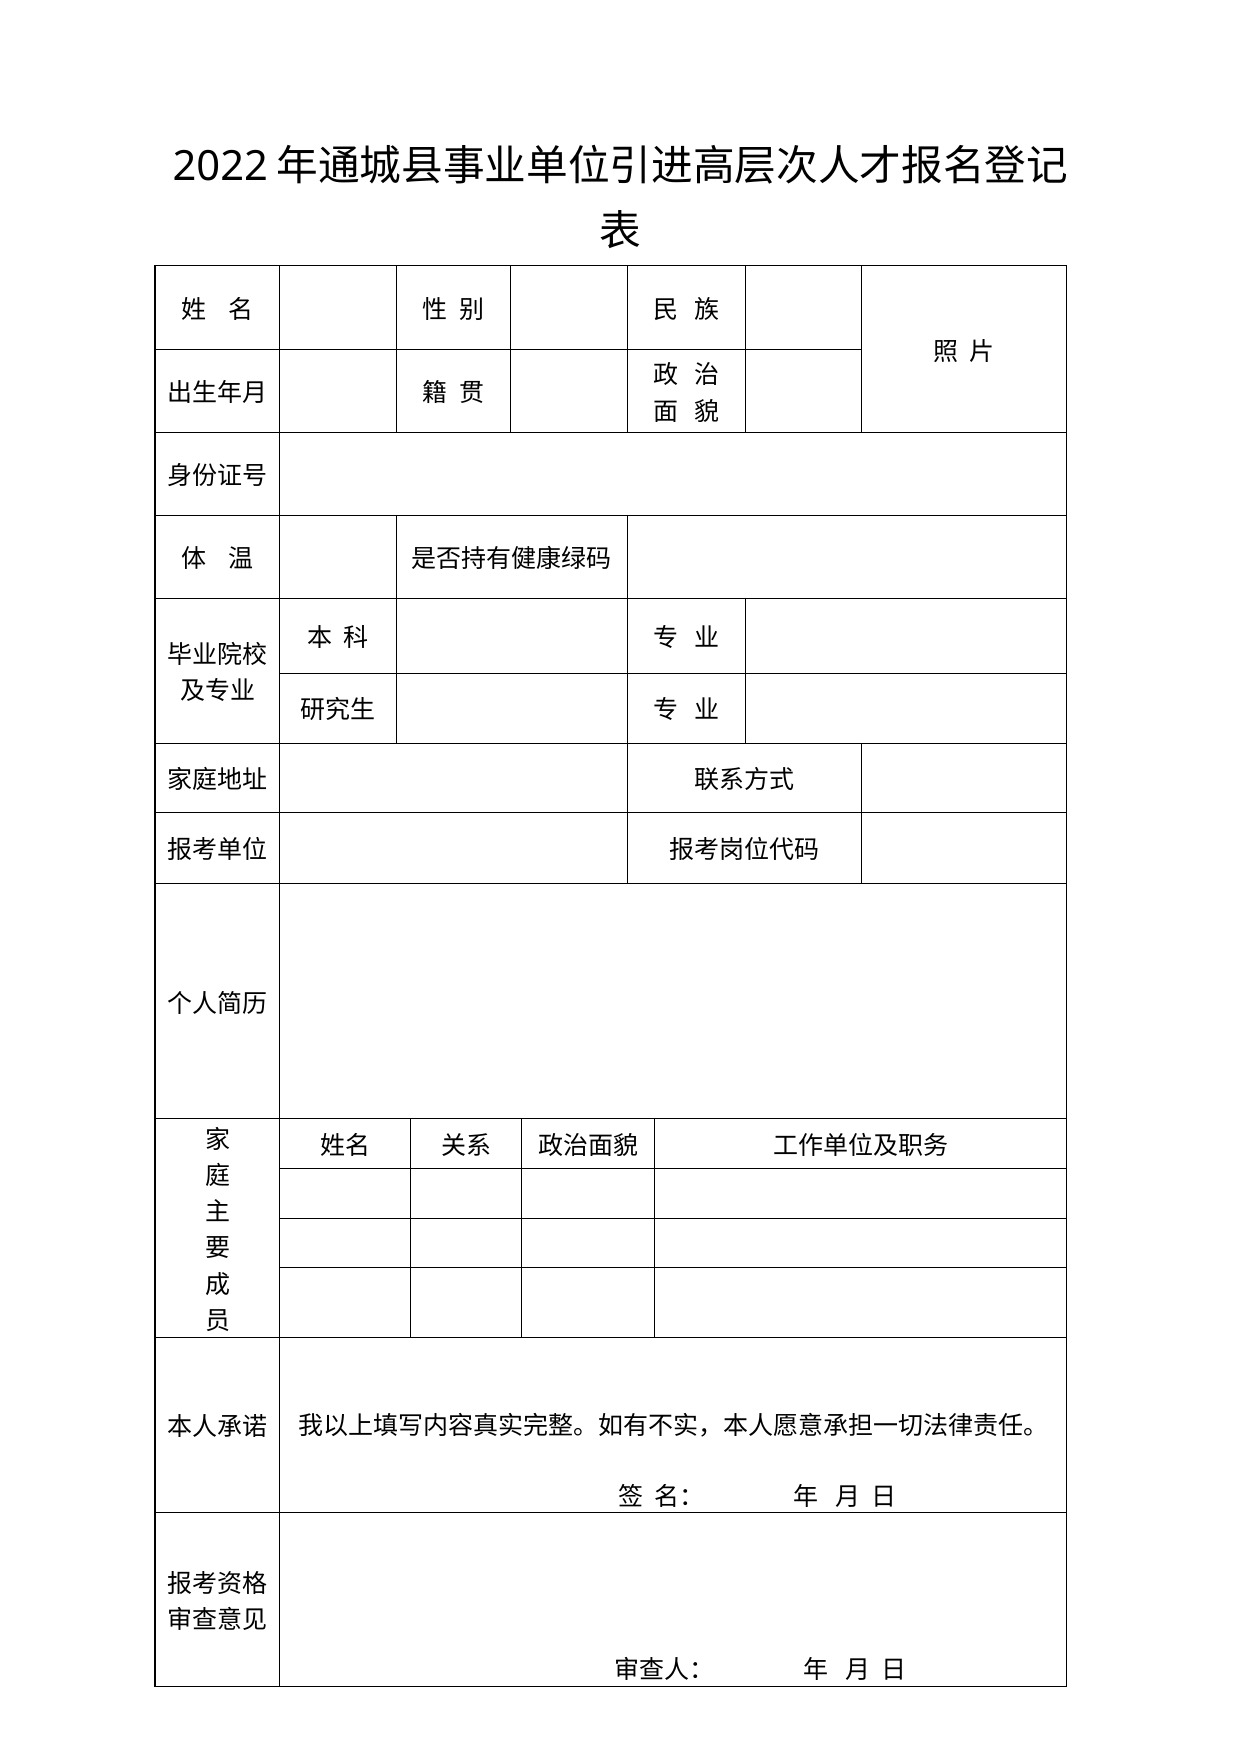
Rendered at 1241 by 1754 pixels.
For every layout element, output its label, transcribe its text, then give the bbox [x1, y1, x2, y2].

table_cell [280, 516, 396, 597]
table_cell 本人承诺 [156, 1338, 279, 1512]
table_cell 报考资格审查意见 [156, 1513, 279, 1686]
table_cell 身份证号 [156, 433, 279, 515]
table_cell 关系 [411, 1119, 521, 1168]
table_cell 专 业 [628, 674, 745, 743]
table_cell [280, 813, 627, 883]
table_header 性 别 [397, 266, 510, 349]
table_header 照 片 [862, 266, 1066, 432]
table_header 姓 名 [156, 266, 279, 349]
table_cell 我以上填写内容真实完整。如有不实，本人愿意承担一切法律责任。 签 名： 年 月 日 [280, 1338, 1066, 1512]
table_cell [411, 1169, 521, 1217]
table_cell [397, 599, 627, 672]
table_cell 本 科 [280, 599, 396, 672]
table_cell [280, 350, 396, 432]
table_cell 是否持有健康绿码 [397, 516, 627, 597]
table_cell 联系方式 [628, 744, 861, 812]
table_cell [511, 350, 627, 432]
table_header [511, 266, 627, 349]
table_cell [280, 1268, 410, 1337]
table_cell [746, 599, 1066, 672]
text 2022年通城县事业单位引进高层次人才报名登记表 [152, 129, 1088, 259]
table_header 民 族 [628, 266, 745, 349]
table_cell [280, 1169, 410, 1217]
table_cell 籍 贯 [397, 350, 510, 432]
table_cell 工作单位及职务 [655, 1119, 1066, 1168]
table_header [280, 266, 396, 349]
table_cell 毕业院校及专业 [156, 599, 279, 743]
table_cell [522, 1268, 654, 1337]
table_cell [628, 516, 1066, 597]
table_cell 研究生 [280, 674, 396, 743]
table_cell [862, 744, 1066, 812]
table_cell 家庭地址 [156, 744, 279, 812]
table_cell 体 温 [156, 516, 279, 597]
table_cell [655, 1219, 1066, 1267]
table_cell [655, 1169, 1066, 1217]
table_cell 报考岗位代码 [628, 813, 861, 883]
table_cell [411, 1268, 521, 1337]
table_cell 政治面貌 [522, 1119, 654, 1168]
table_cell 专 业 [628, 599, 745, 672]
table_cell [746, 350, 861, 432]
table_cell [862, 813, 1066, 883]
table_header [746, 266, 861, 349]
table_cell 报考单位 [156, 813, 279, 883]
table_cell [280, 744, 627, 812]
table_cell [280, 1219, 410, 1267]
table_cell [280, 433, 1066, 515]
table_cell 出生年月 [156, 350, 279, 432]
table_cell 政 治 面 貌 [628, 350, 745, 432]
table_cell [655, 1268, 1066, 1337]
table_cell [522, 1169, 654, 1217]
table_cell [746, 674, 1066, 743]
table_cell 个人简历 [156, 884, 279, 1118]
table_cell [397, 674, 627, 743]
table_cell [522, 1219, 654, 1267]
table_cell 姓名 [280, 1119, 410, 1168]
table_cell 审查人： 年 月 日 [280, 1513, 1066, 1686]
table_cell [411, 1219, 521, 1267]
table_cell [280, 884, 1066, 1118]
table_cell 家 庭 主 要 成 员 [156, 1119, 279, 1337]
